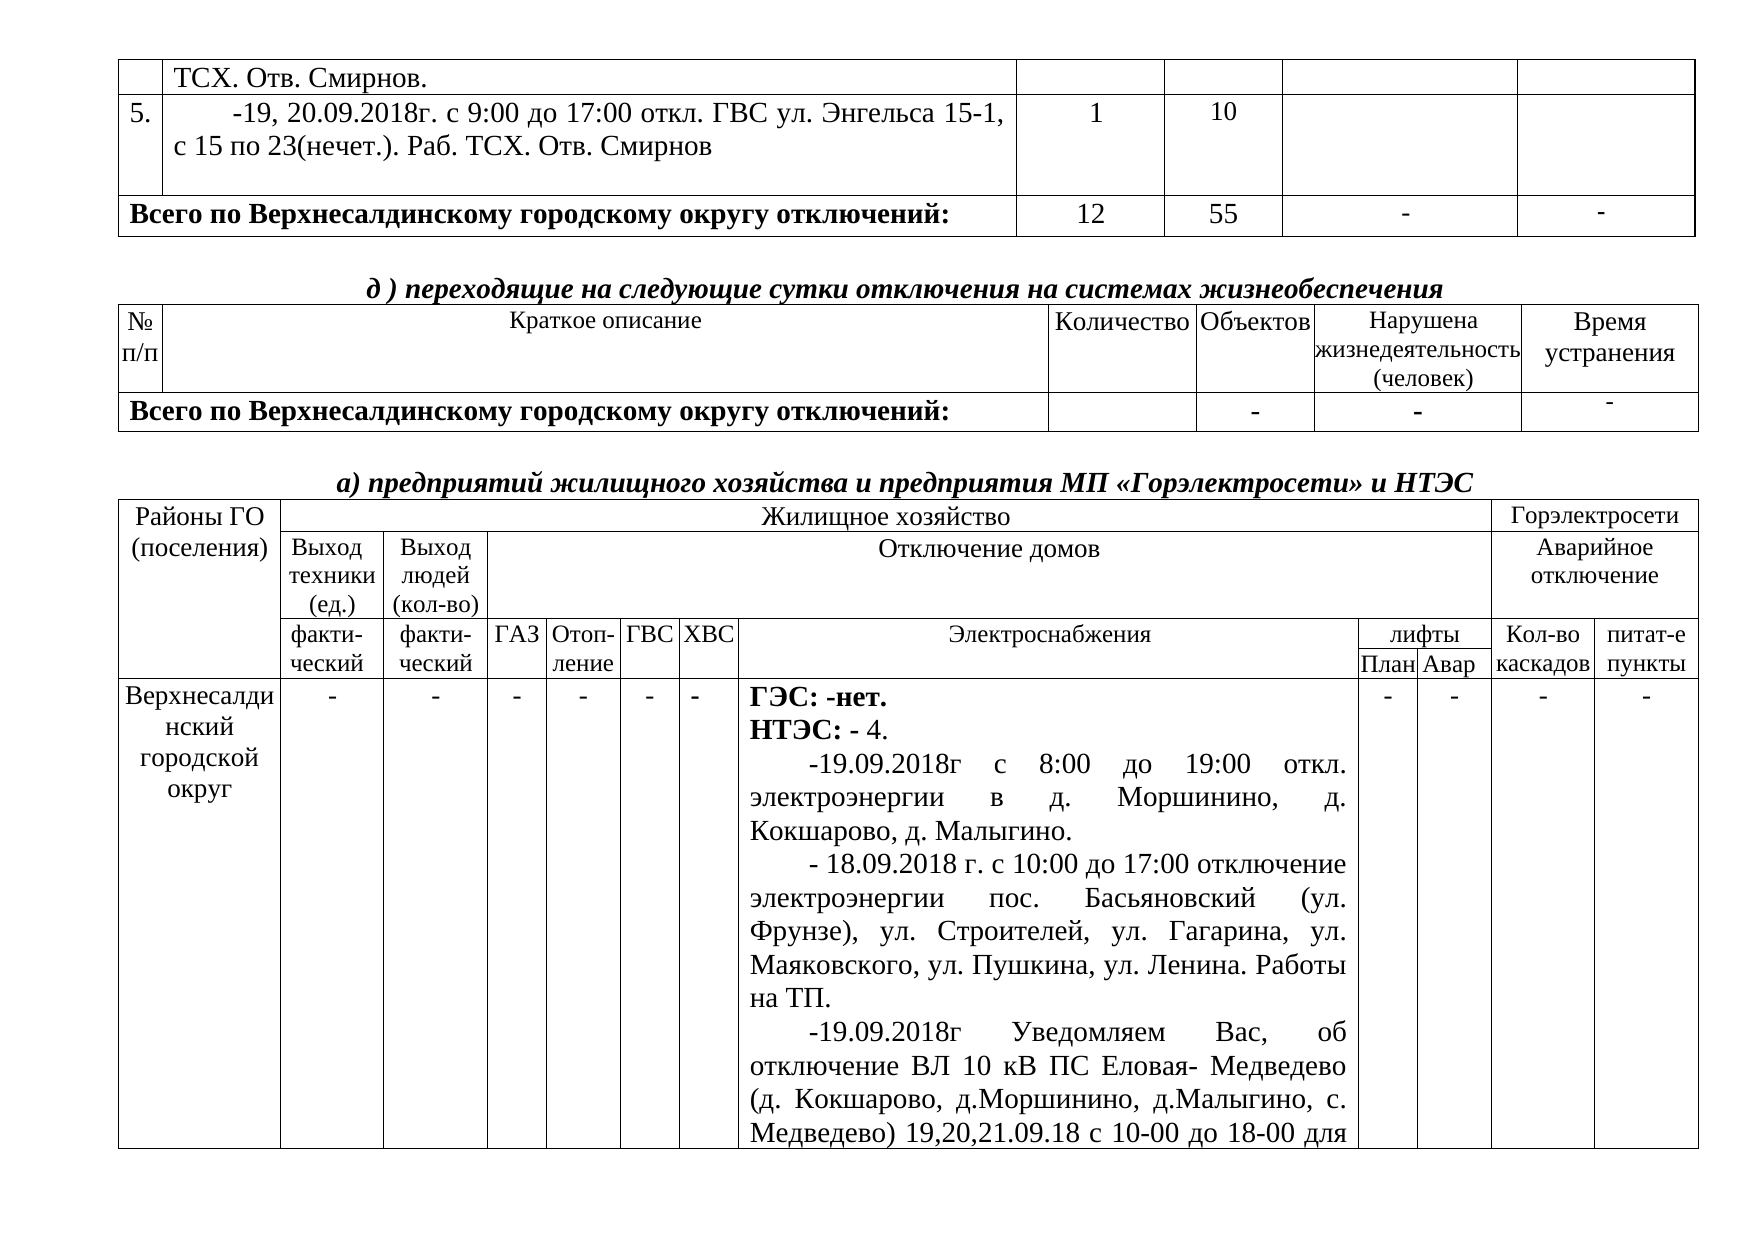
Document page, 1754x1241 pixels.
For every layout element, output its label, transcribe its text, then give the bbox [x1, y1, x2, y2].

table_cell - [1418, 679, 1491, 1148]
table_header Районы ГО (поселения) [119, 500, 280, 678]
table_cell -19, 20.09.2018г. с 9:00 до 17:00 откл. ГВС ул. Энгельса 15-1, с 15 по 23(нечет.). Раб. ТСХ. Отв. Смирнов [163, 95, 1016, 195]
table_cell - [1492, 679, 1594, 1148]
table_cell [119, 679, 280, 1148]
table_cell Выход техники (ед.) [281, 532, 383, 618]
table_cell Выход людей (кол-во) [384, 532, 487, 618]
table_cell - [1283, 196, 1517, 236]
table_cell ГАЗ [488, 619, 546, 678]
table_cell - [547, 679, 620, 1148]
table_cell - [1359, 679, 1417, 1148]
table_cell питат-е пункты [1595, 619, 1698, 678]
table_cell - [1595, 679, 1698, 1148]
table_cell - [621, 679, 679, 1148]
table_cell 10 [1165, 95, 1282, 195]
text а) предприятий жилищного хозяйства и предприятия МП «Горэлектросети» и НТЭС [118, 465, 1695, 499]
table_cell Всего по Верхнесалдинскому городскому округу отключений: [119, 196, 1016, 236]
table_cell - [1315, 393, 1521, 431]
table_cell - [1197, 393, 1314, 431]
table_cell [1283, 60, 1517, 94]
table_cell Отключение домов [488, 532, 1491, 618]
table_header Объектов [1197, 305, 1314, 392]
table_cell - [488, 679, 546, 1148]
table_cell лифты [1359, 619, 1491, 648]
table_cell [1049, 393, 1196, 431]
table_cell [163, 60, 1016, 94]
table_cell ХВС [680, 619, 738, 678]
table_header Количество [1049, 305, 1196, 392]
table_cell Кол-во каскадов [1492, 619, 1594, 678]
table_cell Всего по Верхнесалдинскому городскому округу отключений: [119, 393, 1048, 431]
table_cell Аварийное отключение [1492, 532, 1698, 618]
table_cell 34 [1165, 60, 1282, 94]
table_cell - [281, 679, 383, 1148]
table_header Горэлектросети [1492, 500, 1698, 531]
table_header № п/п [119, 305, 162, 392]
table_cell - [1518, 196, 1694, 236]
table_cell [119, 60, 162, 94]
table_header Время устранения [1522, 305, 1698, 392]
table_cell 12 [1017, 196, 1164, 236]
table_cell факти- ческий [281, 619, 383, 678]
table_header Нарушена жизнедеятельность (человек) [1315, 305, 1521, 392]
table_cell Отоп-ление [547, 619, 620, 678]
text д ) переходящие на следующие сутки отключения на системах жизнеобеспечения [118, 271, 1695, 304]
table_cell - [384, 679, 487, 1148]
table_cell [119, 95, 162, 195]
table_cell 2 [1017, 60, 1164, 94]
table_cell [1518, 60, 1694, 94]
table_cell Электроснабжения [739, 619, 1358, 678]
table_cell 1 [1017, 95, 1164, 195]
table_cell Авар [1418, 649, 1491, 678]
table_header Жилищное хозяйство [281, 500, 1491, 531]
table_cell - [1522, 393, 1698, 431]
table_cell [1283, 95, 1517, 195]
table_cell ГВС [621, 619, 679, 678]
table_cell План [1359, 649, 1417, 678]
table_header Краткое описание [163, 305, 1048, 392]
table_cell 55 [1165, 196, 1282, 236]
table_cell факти- ческий [384, 619, 487, 678]
table_cell - [680, 679, 738, 1148]
table_cell [1518, 95, 1694, 195]
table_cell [739, 679, 1358, 1148]
